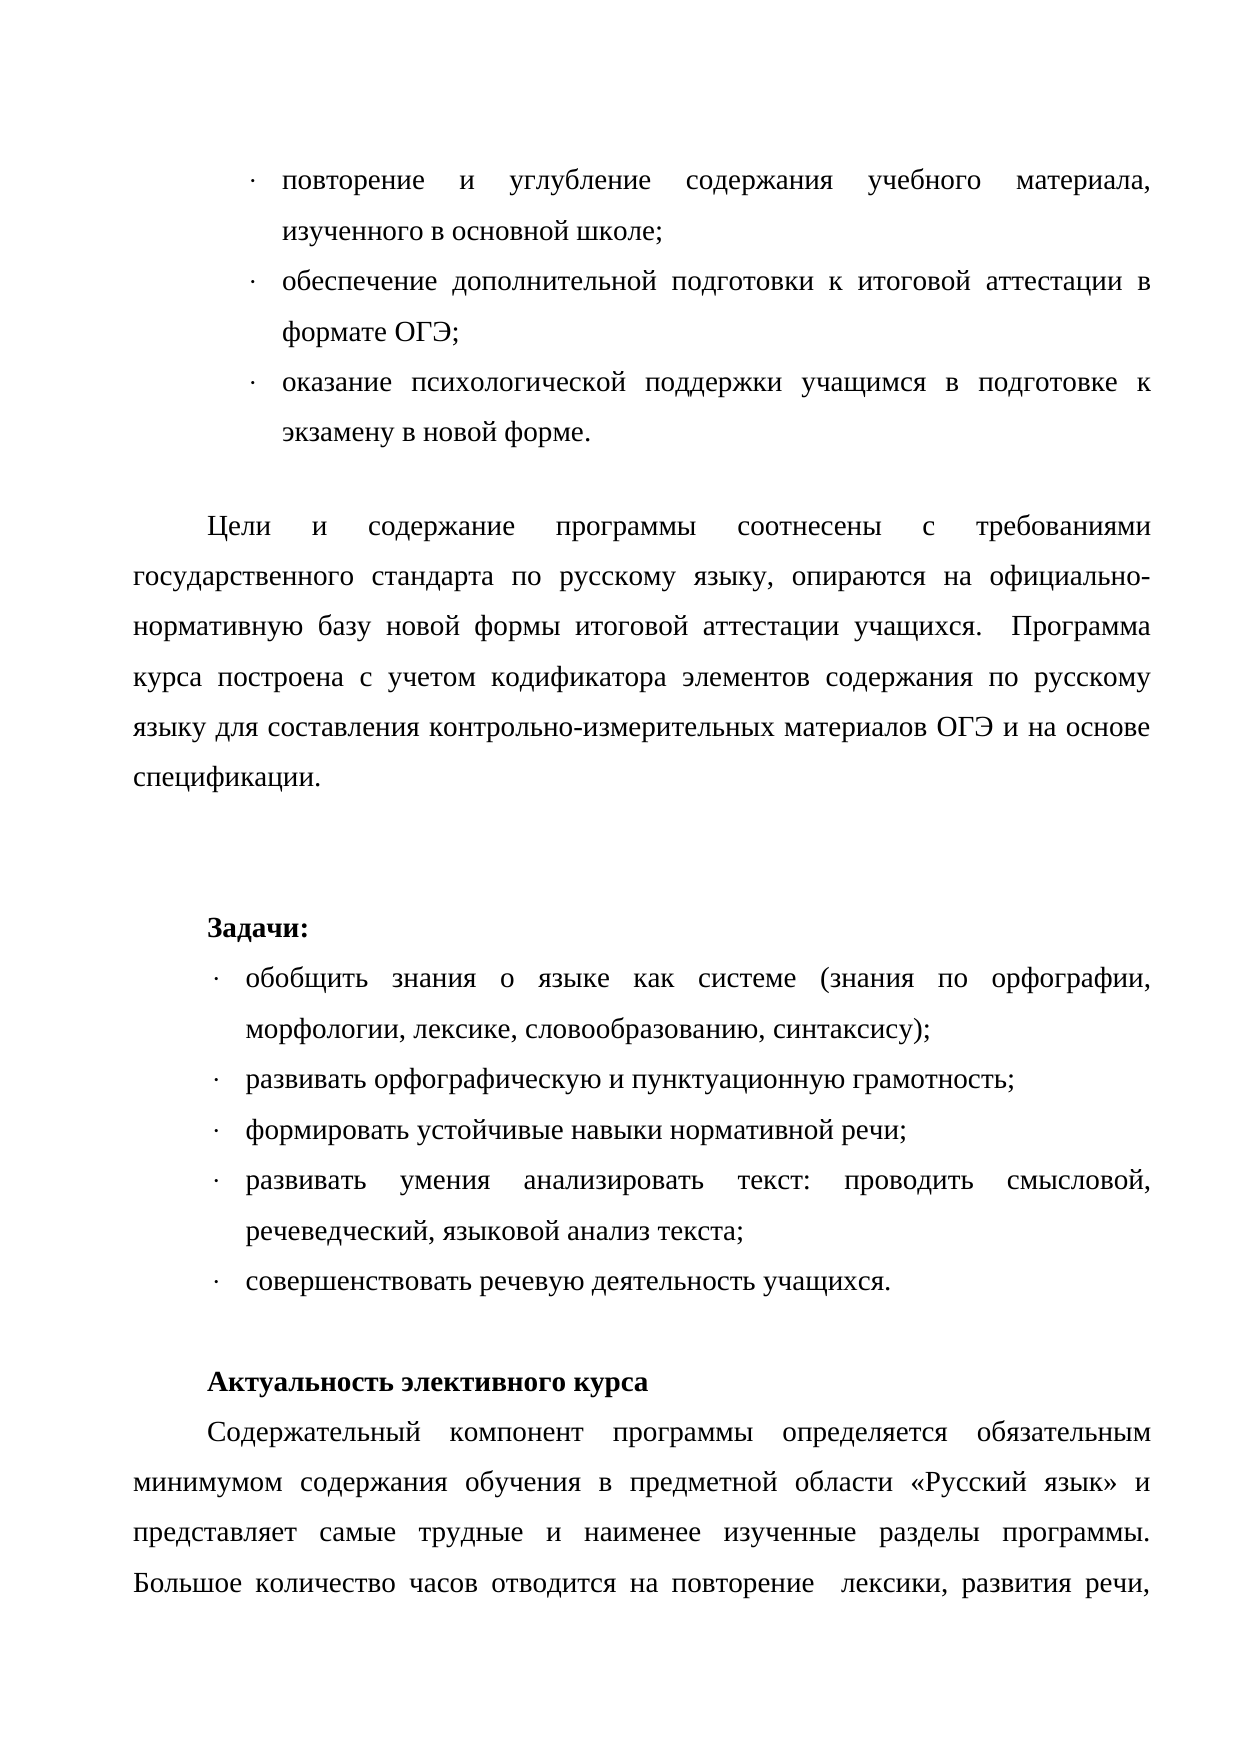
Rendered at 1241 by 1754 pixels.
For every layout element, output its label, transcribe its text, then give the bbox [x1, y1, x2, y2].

list обобщить знания о языке как системе (знания по орфографии, морфологии, лексике, словообразованию, синтаксису); [208, 961, 1152, 1044]
list формировать устойчивые навыки нормативной речи; [208, 1112, 1152, 1145]
list развивать умения анализировать текст: проводить смысловой, речеведческий, языковой анализ текста; [208, 1162, 1152, 1246]
text Цели и содержание программы соотнесены с требованиями государственного стандарта по русскому языку, опираются на официально-нормативную базу новой формы итоговой аттестации учащихся. Программа курса построена с учетом кодификатора элементов содержания по русскому языку для составления контрольно-измерительных материалов ОГЭ и на основе спецификации. [133, 508, 1152, 793]
text Актуальность элективного курса [133, 1364, 1152, 1397]
list повторение и углубление содержания учебного материала, изученного в основной школе; [244, 162, 1152, 246]
text Задачи: [133, 910, 1152, 944]
list обеспечение дополнительной подготовки к итоговой аттестации в формате ОГЭ; [244, 263, 1152, 347]
list оказание психологической поддержки учащимся в подготовке к экзамену в новой форме. [244, 364, 1152, 448]
list развивать орфографическую и пунктуационную грамотность; [208, 1061, 1152, 1095]
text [133, 1414, 1152, 1598]
list совершенствовать речевую деятельность учащихся. [208, 1263, 1152, 1297]
